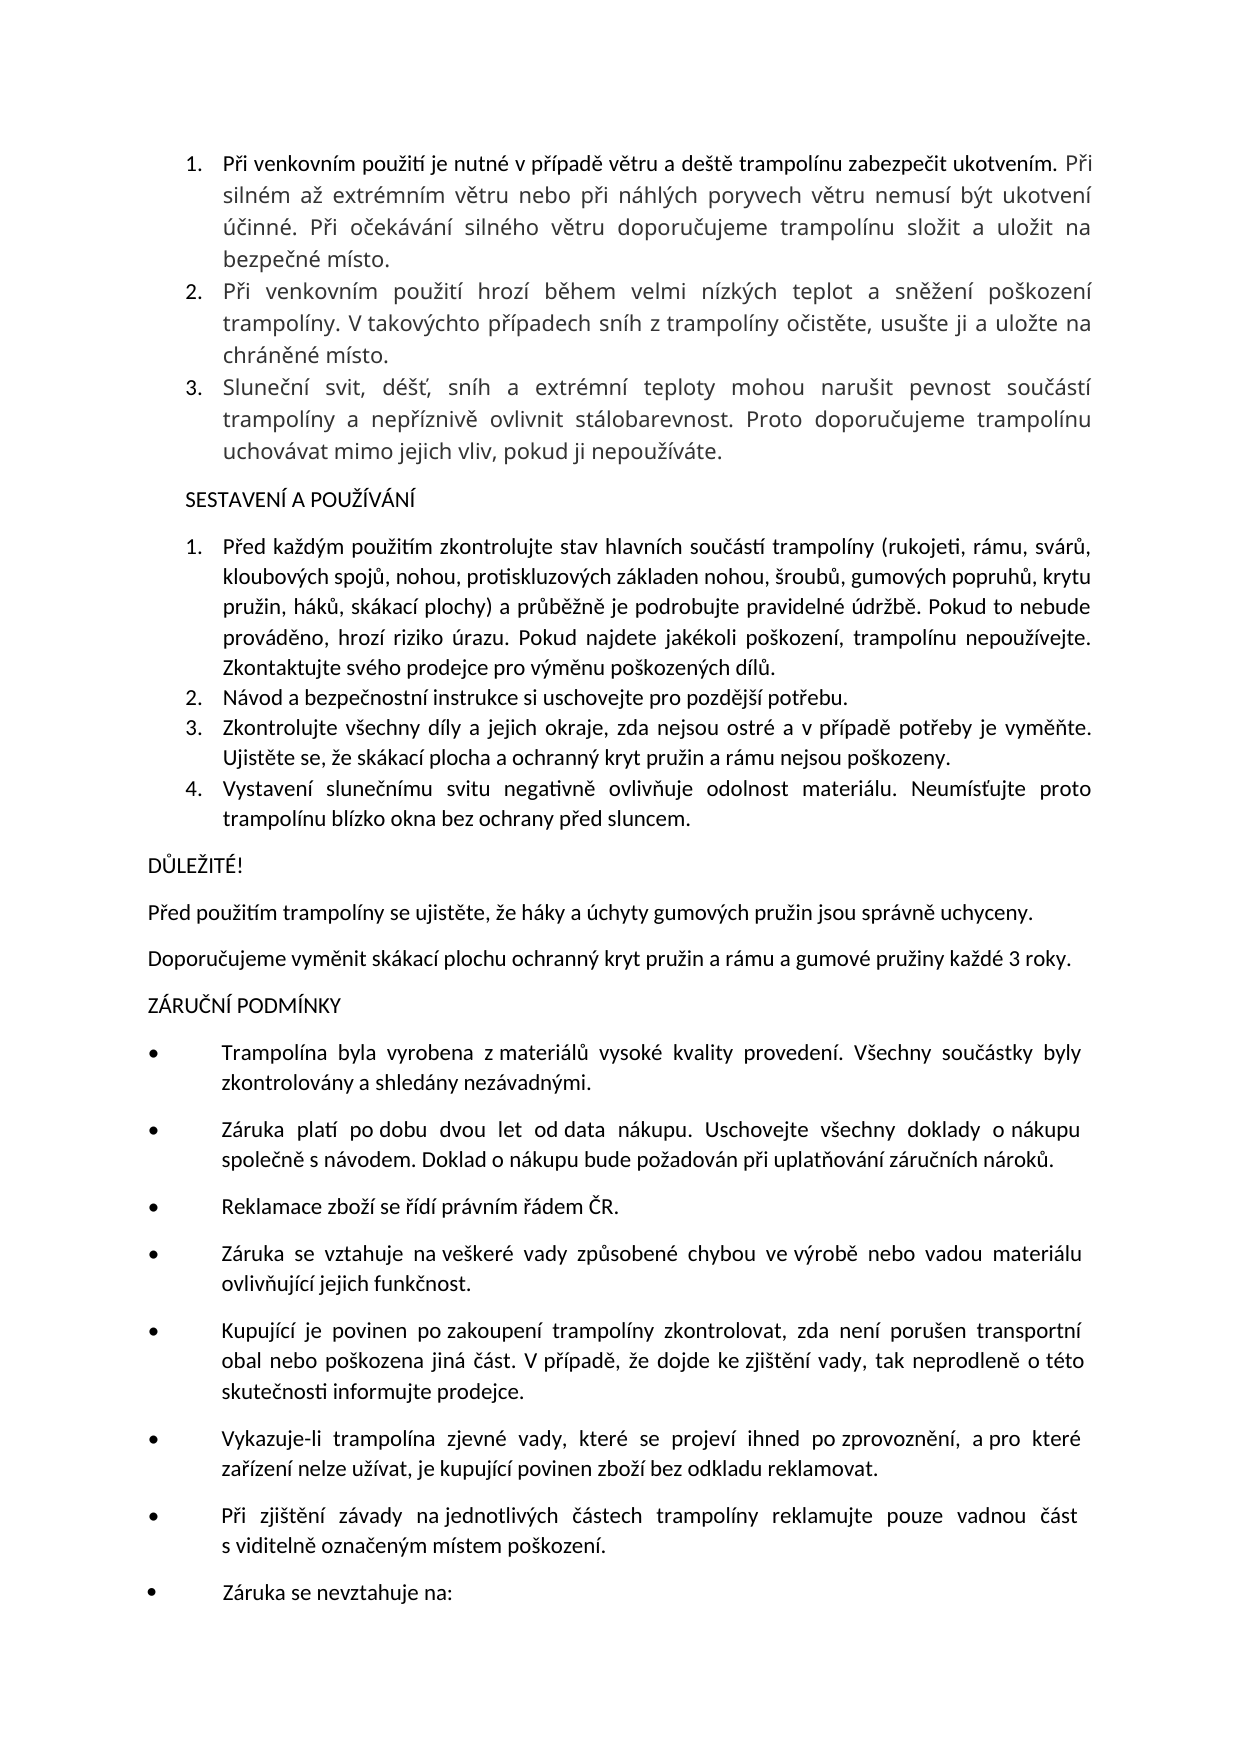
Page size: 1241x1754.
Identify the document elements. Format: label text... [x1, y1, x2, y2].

text • Při zjištění závady na jednotlivých částech trampolíny reklamujte pouze vadnou část s viditelně označeným místem poškození. [148, 1501, 1093, 1559]
list Záruka se nevztahuje na: [148, 1578, 1093, 1606]
text • Vykazuje-li trampolína zjevné vady, které se projeví ihned po zprovoznění, a pro které zařízení nelze užívat, je kupující povinen zboží bez odkladu reklamovat. [148, 1424, 1093, 1482]
list Při venkovním použití je nutné v případě větru a deště trampolínu zabezpečit ukotvením. Při silném až extrémním větru nebo při náhlých poryvech větru nemusí být ukotvení účinné. Při očekávání silného větru doporučujeme trampolínu složit a uložit na bezpečné místo. [185, 148, 1093, 274]
list Zkontrolujte všechny díly a jejich okraje, zda nejsou ostré a v případě potřeby je vyměňte. Ujistěte se, že skákací plocha a ochranný kryt pružin a rámu nejsou poškozeny. [185, 713, 1093, 771]
list Při venkovním použití hrozí během velmi nízkých teplot a sněžení poškození trampolíny. V takovýchto případech sníh z trampolíny očistěte, usušte ji a uložte na chráněné místo. [185, 276, 1093, 370]
text DŮLEŽITÉ! [148, 851, 1093, 879]
text • Trampolína byla vyrobena z materiálů vysoké kvality provedení. Všechny součástky byly zkontrolovány a shledány nezávadnými. [148, 1038, 1093, 1096]
text • Reklamace zboží se řídí právním řádem ČR. [148, 1192, 1093, 1220]
list Vystavení slunečnímu svitu negativně ovlivňuje odolnost materiálu. Neumísťujte proto trampolínu blízko okna bez ochrany před sluncem. [185, 774, 1093, 832]
text • Kupující je povinen po zakoupení trampolíny zkontrolovat, zda není porušen transportní obal nebo poškozena jiná část. V případě, že dojde ke zjištění vady, tak neprodleně o této skutečnosti informujte prodejce. [148, 1316, 1093, 1405]
text ZÁRUČNÍ PODMÍNKY [148, 991, 1093, 1019]
text Před použitím trampolíny se ujistěte, že háky a úchyty gumových pružin jsou správně uchyceny. [148, 898, 1093, 926]
text SESTAVENÍ A POUŽÍVÁNÍ [185, 485, 1093, 513]
list Sluneční svit, déšť, sníh a extrémní teploty mohou narušit pevnost součástí trampolíny a nepříznivě ovlivnit stálobarevnost. Proto doporučujeme trampolínu uchovávat mimo jejich vliv, pokud ji nepoužíváte. [185, 372, 1093, 466]
text • Záruka platí po dobu dvou let od data nákupu. Uschovejte všechny doklady o nákupu společně s návodem. Doklad o nákupu bude požadován při uplatňování záručních nároků. [148, 1115, 1093, 1173]
text • Záruka se vztahuje na veškeré vady způsobené chybou ve výrobě nebo vadou materiálu ovlivňující jejich funkčnost. [148, 1239, 1093, 1297]
list Před každým použitím zkontrolujte stav hlavních součástí trampolíny (rukojeti, rámu, svárů, kloubových spojů, nohou, protiskluzových základen nohou, šroubů, gumových popruhů, krytu pružin, háků, skákací plochy) a průběžně je podrobujte pravidelné údržbě. Pokud to nebude prováděno, hrozí riziko úrazu. Pokud najdete jakékoli poškození, trampolínu nepoužívejte. Zkontaktujte svého prodejce pro výměnu poškozených dílů. [185, 532, 1093, 681]
list Návod a bezpečnostní instrukce si uschovejte pro pozdější potřebu. [185, 683, 1093, 711]
text Doporučujeme vyměnit skákací plochu ochranný kryt pružin a rámu a gumové pružiny každé 3 roky. [148, 944, 1093, 972]
